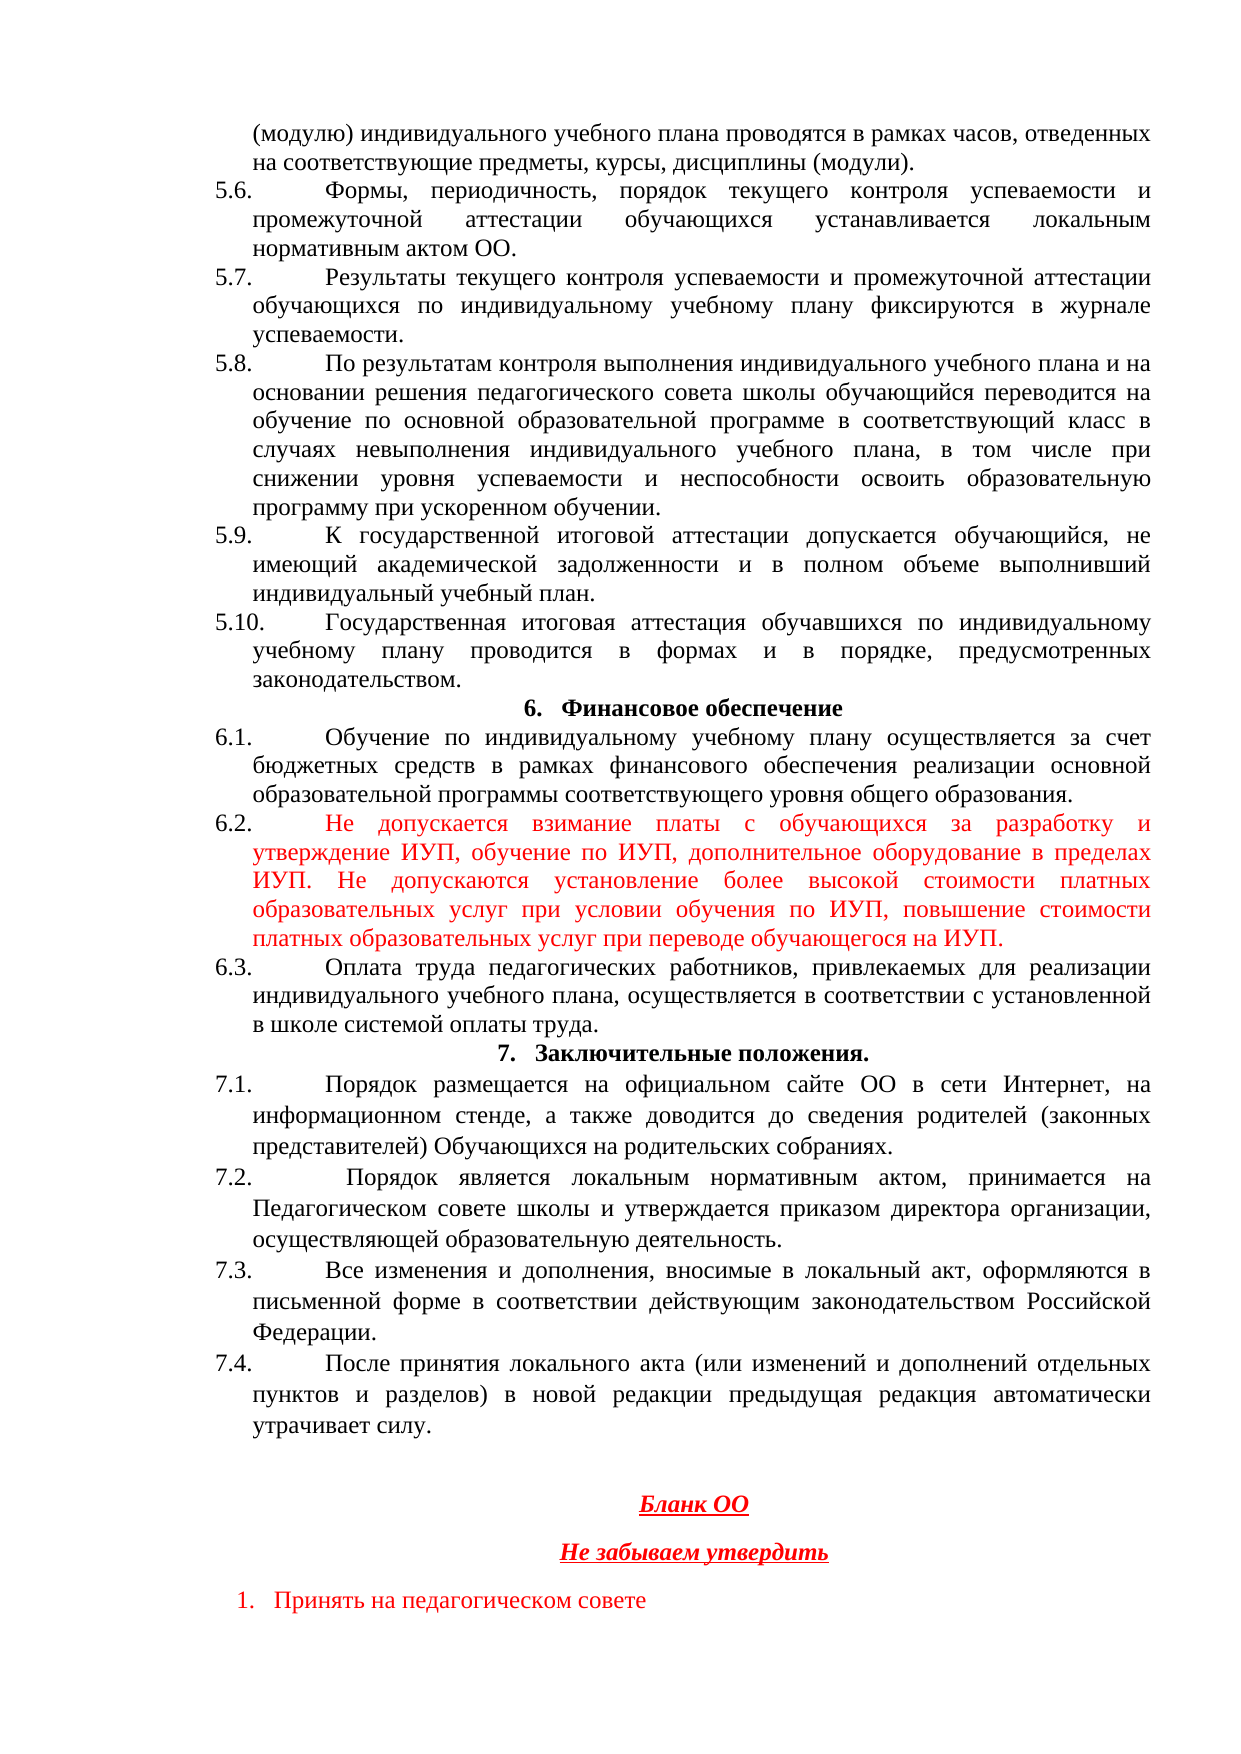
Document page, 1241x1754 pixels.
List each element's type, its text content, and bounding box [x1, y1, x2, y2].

list По результатам контроля выполнения индивидуального учебного плана и на основании решения педагогического совета школы обучающийся переводится на обучение по основной образовательной программе в соответствующий класс в случаях невыполнения индивидуального учебного плана, в том числе при снижении уровня успеваемости и неспособности освоить образовательную программу при ускоренном обучении. [215, 348, 1152, 521]
list Принять на педагогическом совете [236, 1585, 1152, 1613]
list К государственной итоговой аттестации допускается обучающийся, не имеющий академической задолженности и в полном объеме выполнивший индивидуальный учебный план. [215, 521, 1152, 607]
list Порядок является локальным нормативным актом, принимается на Педагогическом совете школы и утверждается приказом директора организации, осуществляющей образовательную деятельность. [215, 1162, 1152, 1253]
list Формы, периодичность, порядок текущего контроля успеваемости и промежуточной аттестации обучающихся устанавливается локальным нормативным актом ОО. [215, 176, 1152, 262]
list Все изменения и дополнения, вносимые в локальный акт, оформляются в письменной форме в соответствии действующим законодательством Российской Федерации. [215, 1255, 1152, 1346]
list Результаты текущего контроля успеваемости и промежуточной аттестации обучающихся по индивидуальному учебному плану фиксируются в журнале успеваемости. [215, 262, 1152, 348]
list Порядок размещается на официальном сайте ОО в сети Интернет, на информационном стенде, а также доводится до сведения родителей (законных представителей) Обучающихся на родительских собраниях. [215, 1069, 1152, 1160]
list Оплата труда педагогических работников, привлекаемых для реализации индивидуального учебного плана, осуществляется в соответствии с установленной в школе системой оплаты труда. [215, 952, 1152, 1038]
list Государственная итоговая аттестация обучавшихся по индивидуальному учебному плану проводится в формах и в порядке, предусмотренных законодательством. [215, 607, 1152, 693]
list Заключительные положения. [215, 1038, 1152, 1067]
list Обучение по индивидуальному учебному плану осуществляется за счет бюджетных средств в рамках финансового обеспечения реализации основной образовательной программы соответствующего уровня общего образования. [215, 722, 1152, 808]
text Бланк ОО [177, 1489, 1152, 1518]
list Не допускается взимание платы с обучающихся за разработку и утверждение ИУП, обучение по ИУП, дополнительное оборудование в пределах ИУП. Не допускаются установление более высокой стоимости платных образовательных услуг при условии обучения по ИУП, повышение стоимости платных образовательных услуг при переводе обучающегося на ИУП. [215, 808, 1152, 952]
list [215, 118, 1152, 176]
list После принятия локального акта (или изменений и дополнений отдельных пунктов и разделов) в новой редакции предыдущая редакция автоматически утрачивает силу. [215, 1348, 1152, 1439]
text Не забываем утвердить [177, 1537, 1152, 1566]
list Финансовое обеспечение [215, 693, 1152, 722]
